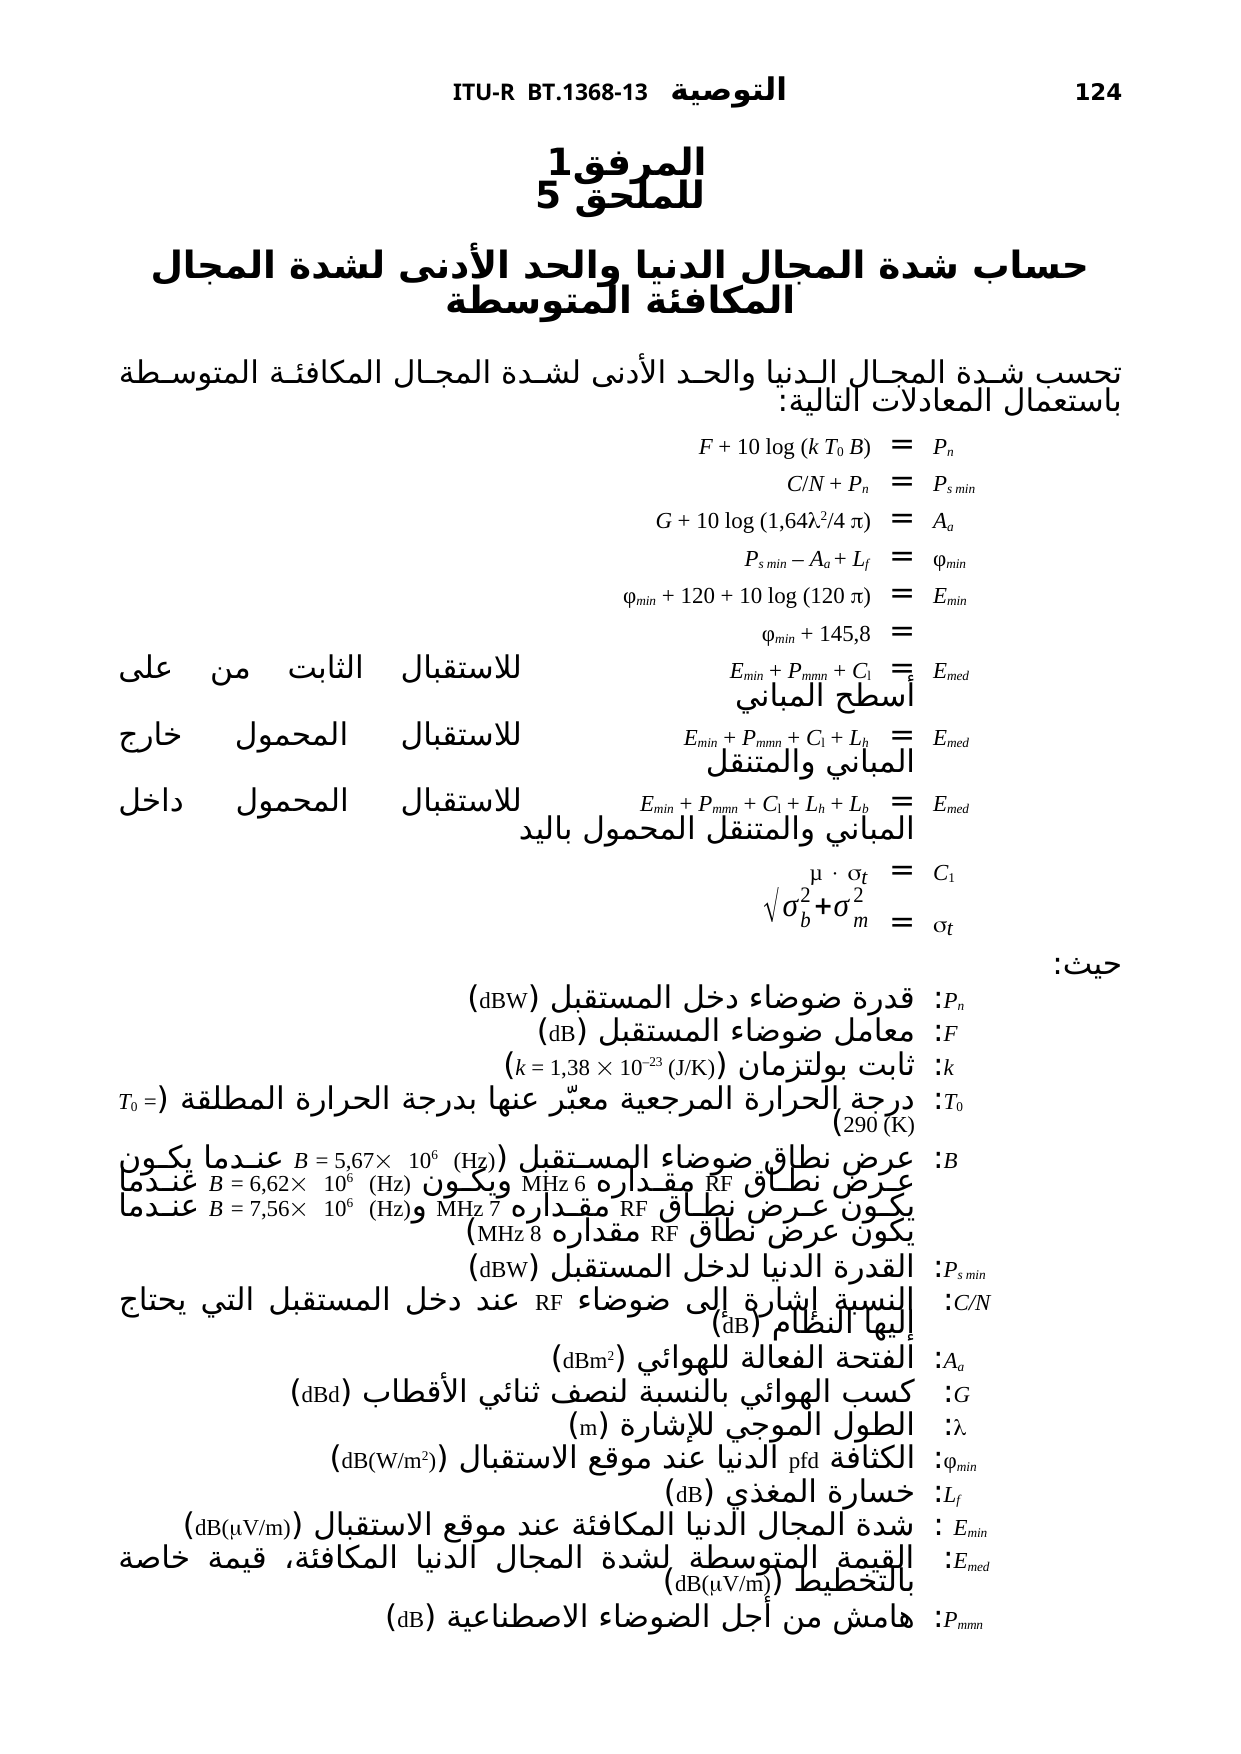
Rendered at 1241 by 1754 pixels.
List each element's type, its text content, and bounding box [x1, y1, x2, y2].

text T0: درجة الحرارة المرجعية معبّر عنها بدرجة الحرارة المطلقة (T0 = 290 (K)) [118, 1088, 1122, 1140]
text : الطول الموجي للإشارة (m) [118, 1416, 808, 1441]
text F: معامل ضوضاء المستقبل (dB) [118, 1022, 1122, 1047]
text Ps min: القدرة الدنيا لدخل المستقبل (dBW) [693, 1257, 1122, 1282]
text = φmin + 145,8 [118, 618, 1122, 647]
text Ps min = C/N + Pn [118, 468, 1122, 497]
text Pn: قدرة ضوضاء دخل المستقبل (dBW) [693, 988, 1122, 1013]
text φmin = Ps min – Aa + Lf [118, 543, 1122, 572]
text G: كسب الهوائي بالنسبة لنصف ثنائي الأقطاب (dBd) [808, 1382, 1122, 1407]
text Aa: الفتحة الفعالة للهوائي (dBm2) [118, 1349, 714, 1374]
text Pn: قدرة ضوضاء دخل المستقبل (dBW) [118, 988, 566, 1013]
text k: ثابت بولتزمان (k = 1,38 10–23 (J/K)) [795, 1055, 1122, 1080]
text k: ثابت بولتزمان (k = 1,38 10–23 (J/K)) [118, 1055, 817, 1080]
text : الطول الموجي للإشارة (m) [779, 1416, 875, 1441]
text Aa = G + 10 log (1,642/4 ) [118, 506, 1122, 535]
text تحسب شدة المجال الدنيا والحد الأدنى لشدة المجال المكافئة المتوسطة باستعمال المعادلات التالية: [118, 360, 1122, 418]
text C/N: النسبة إشارة إلى ضوضاء RF عند دخل المستقبل التي يحتاج إليها النظام (dB) [118, 1291, 881, 1341]
text Emed = Emin + Pmmn + Cl + Lh + Lb للاستقبال المحمول داخل المباني والمتنقل المحمول باليد [118, 788, 1122, 847]
text φmin: الكثافة pfd الدنيا عند موقع الاستقبال (dB(W/m2)) [118, 1449, 1122, 1474]
text Emin = φmin + 120 + 10 log (120 ) [118, 580, 1122, 609]
text C1 = µ t [118, 855, 1122, 887]
text Pmmn: هامش من أجل الضوضاء الاصطناعية (dB) [731, 1607, 1122, 1632]
text Emin : شدة المجال الدنيا المكافئة عند موقع الاستقبال (dB(V/m)) [118, 1516, 1122, 1541]
text Emed = Emin + Pmmn + Cl + Lh للاستقبال المحمول خارج المباني والمتنقل [118, 722, 1122, 780]
text Aa: الفتحة الفعالة للهوائي (dBm2) [705, 1349, 1122, 1374]
text Ps min: القدرة الدنيا لدخل المستقبل (dBW) [118, 1257, 566, 1282]
text حيث: [118, 954, 1122, 980]
text G: كسب الهوائي بالنسبة لنصف ثنائي الأقطاب (dBd) [118, 1382, 817, 1407]
text C/N: النسبة إشارة إلى ضوضاء RF عند دخل المستقبل التي يحتاج إليها النظام (dB) [869, 1291, 1122, 1341]
text B: عرض نطاق ضوضاء المستقبل (B = 5,67 106 (Hz) عندما يكون عرض نطاق RF مقداره MHz 6 ويكون B = 6,62 106 (Hz) عندما يكون عرض نطاق RF مقداره MHz 7 وB = 7,56 106 (Hz) عندما يكون عرض نطاق RF مقداره MHz 8) [118, 1148, 1122, 1249]
text t = [118, 896, 1122, 941]
text Pn = F + 10 log (k T0 B) [118, 431, 1122, 460]
text Emed: القيمة المتوسطة لشدة المجال الدنيا المكافئة، قيمة خاصة بالتخطيط (dB(V/m)) [118, 1549, 1122, 1599]
text : الطول الموجي للإشارة (m) [864, 1416, 1122, 1441]
text Pn: قدرة ضوضاء دخل المستقبل (dBW) [560, 988, 699, 1013]
title المرفق1 للملحق 5 حساب شدة المجال الدنيا والحد الأدنى لشدة المجال المكافئة المتوسطة [118, 148, 1122, 323]
text Ps min: القدرة الدنيا لدخل المستقبل (dBW) [560, 1257, 699, 1282]
text Pmmn: هامش من أجل الضوضاء الاصطناعية (dB) [118, 1607, 696, 1632]
text Lf: خسارة المغذي (dB) [118, 1482, 1122, 1507]
text C/N: النسبة إشارة إلى ضوضاء RF عند دخل المستقبل التي يحتاج إليها النظام (dB) [780, 1291, 900, 1330]
text Emed = Emin + Pmmn + Cl للاستقبال الثابت من على أسطح المباني [118, 655, 1122, 713]
